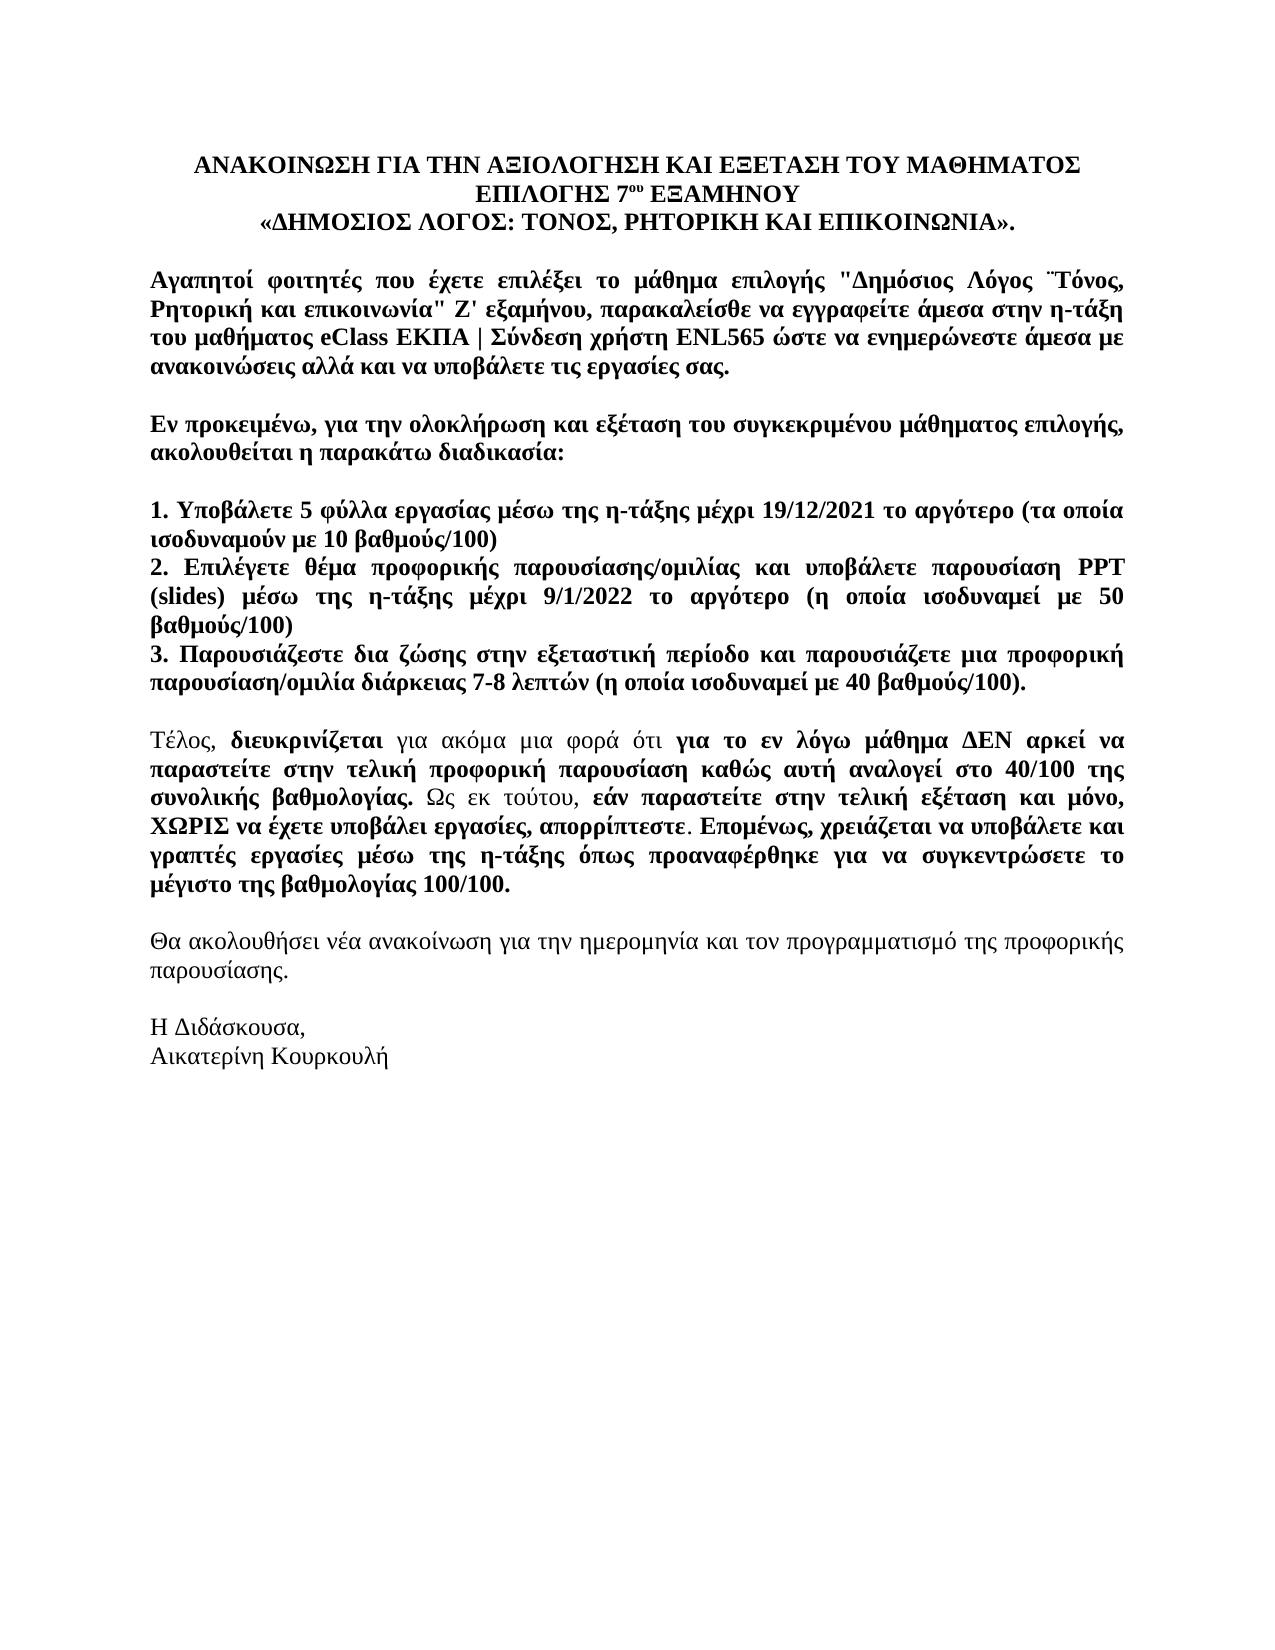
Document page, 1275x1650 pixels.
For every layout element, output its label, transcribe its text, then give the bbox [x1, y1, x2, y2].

text 1. Υποβάλετε 5 φύλλα εργασίας μέσω της η-τάξης μέχρι 19/12/2021 το αργότερο (τα οποία ισοδυναμούν με 10 βαθμούς/100) [150, 495, 1125, 552]
text 2. Επιλέγετε θέμα προφορικής παρουσίασης/ομιλίας και υποβάλετε παρουσίαση PPT (slides) μέσω της η-τάξης μέχρι 9/1/2022 το αργότερο (η οποία ισοδυναμεί με 50 βαθμούς/100) [150, 552, 1125, 639]
text 3. Παρουσιάζεστε δια ζώσης στην εξεταστική περίοδο και παρουσιάζετε μια προφορική παρουσίαση/ομιλία διάρκειας 7-8 λεπτών (η οποία ισοδυναμεί με 40 βαθμούς/100). [150, 639, 1125, 696]
text Εν προκειμένω, για την ολοκλήρωση και εξέταση του συγκεκριμένου μάθηματος επιλογής, ακολουθείται η παρακάτω διαδικασία: [150, 409, 1125, 466]
text Τέλος, διευκρινίζεται για ακόμα μια φορά ότι για το εν λόγω μάθημα ΔΕΝ αρκεί να παραστείτε στην τελική προφορική παρουσίαση καθώς αυτή αναλογεί στο 40/100 της συνολικής βαθμολογίας. Ως εκ τούτου, εάν παραστείτε στην τελική εξέταση και μόνο, ΧΩΡΙΣ να έχετε υποβάλει εργασίες, απορρίπτεστε. Επομένως, χρειάζεται να υποβάλετε και γραπτές εργασίες μέσω της η-τάξης όπως προαναφέρθηκε για να συγκεντρώσετε το μέγιστο της βαθμολογίας 100/100. [150, 725, 1125, 897]
text ΑΝΑΚΟΙΝΩΣΗ ΓΙΑ ΤΗΝ ΑΞΙΟΛΟΓΗΣΗ ΚΑΙ ΕΞΕΤΑΣΗ ΤΟΥ ΜΑΘΗΜΑΤΟΣ ΕΠΙΛΟΓΗΣ 7ου ΕΞΑΜΗΝΟΥ [150, 150, 1125, 207]
text Θα ακολουθήσει νέα ανακοίνωση για την ημερομηνία και τον προγραμματισμό της προφορικής παρουσίασης. [150, 926, 1125, 984]
text Η Διδάσκουσα, [150, 1012, 1125, 1041]
text Αικατερίνη Κουρκουλή [150, 1041, 1125, 1070]
text Αγαπητοί φοιτητές που έχετε επιλέξει το μάθημα επιλογής "Δημόσιος Λόγος ¨Τόνος, Ρητορική και επικοινωνία" Ζ' εξαμήνου, παρακαλείσθε να εγγραφείτε άμεσα στην η-τάξη του μαθήματος eClass ΕΚΠΑ | Σύνδεση χρήστη ENL565 ώστε να ενημερώνεστε άμεσα με ανακοινώσεις αλλά και να υποβάλετε τις εργασίες σας. [150, 265, 1125, 380]
text «ΔΗΜΟΣΙΟΣ ΛΟΓΟΣ: ΤΟΝΟΣ, ΡΗΤΟΡΙΚΗ ΚΑΙ ΕΠΙΚΟΙΝΩΝΙΑ». [150, 207, 1125, 236]
